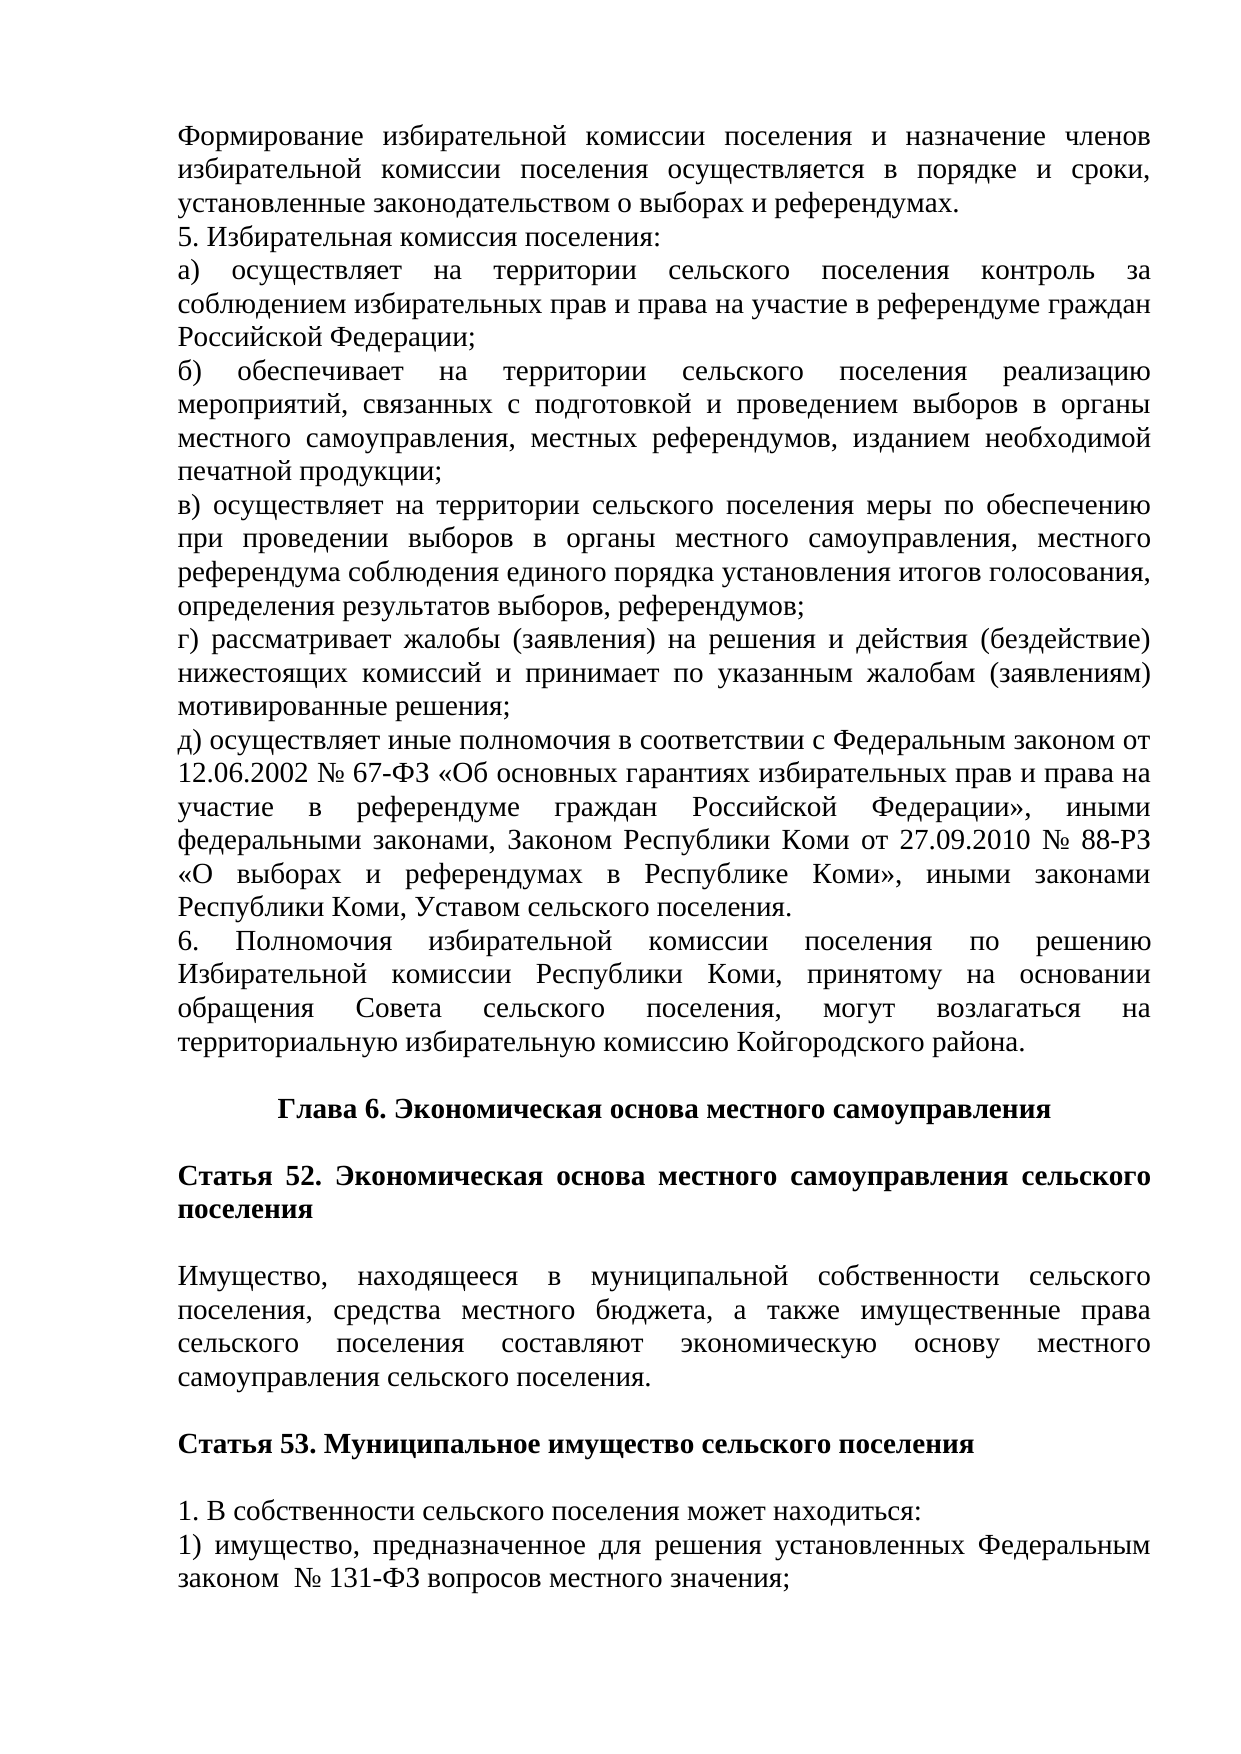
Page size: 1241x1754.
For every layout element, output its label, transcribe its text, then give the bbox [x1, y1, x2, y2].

text 1) имущество, предназначенное для решения установленных Федеральным законом № 131-ФЗ вопросов местного значения; [177, 1527, 1152, 1594]
text 5. Избирательная комиссия поселения: [177, 219, 1152, 252]
text 1. В собственности сельского поселения может находиться: [177, 1493, 1152, 1527]
text 6. Полномочия избирательной комиссии поселения по решению Избирательной комиссии Республики Коми, принятому на основании обращения Совета сельского поселения, могут возлагаться на территориальную избирательную комиссию Койгородского района. [177, 923, 1152, 1057]
text Статья 52. Экономическая основа местного самоуправления сельского поселения [177, 1158, 1152, 1225]
text д) осуществляет иные полномочия в соответствии с Федеральным законом от 12.06.2002 № 67-ФЗ «Об основных гарантиях избирательных прав и права на участие в референдуме граждан Российской Федерации», иными федеральными законами, Законом Республики Коми от 27.09.2010 № 88-РЗ «О выборах и референдумах в Республике Коми», иными законами Республики Коми, Уставом сельского поселения. [177, 722, 1152, 923]
text б) обеспечивает на территории сельского поселения реализацию мероприятий, связанных с подготовкой и проведением выборов в органы местного самоуправления, местных референдумов, изданием необходимой печатной продукции; [177, 353, 1152, 487]
text Формирование избирательной комиссии поселения и назначение членов избирательной комиссии поселения осуществляется в порядке и сроки, установленные законодательством о выборах и референдумах. [177, 118, 1152, 219]
text в) осуществляет на территории сельского поселения меры по обеспечению при проведении выборов в органы местного самоуправления, местного референдума соблюдения единого порядка установления итогов голосования, определения результатов выборов, референдумов; [177, 487, 1152, 621]
text Глава 6. Экономическая основа местного самоуправления [177, 1091, 1152, 1124]
text г) рассматривает жалобы (заявления) на решения и действия (бездействие) нижестоящих комиссий и принимает по указанным жалобам (заявлениям) мотивированные решения; [177, 621, 1152, 722]
text Статья 53. Муниципальное имущество сельского поселения [177, 1426, 1152, 1460]
text а) осуществляет на территории сельского поселения контроль за соблюдением избирательных прав и права на участие в референдуме граждан Российской Федерации; [177, 252, 1152, 353]
text Имущество, находящееся в муниципальной собственности сельского поселения, средства местного бюджета, а также имущественные права сельского поселения составляют экономическую основу местного самоуправления сельского поселения. [177, 1258, 1152, 1393]
